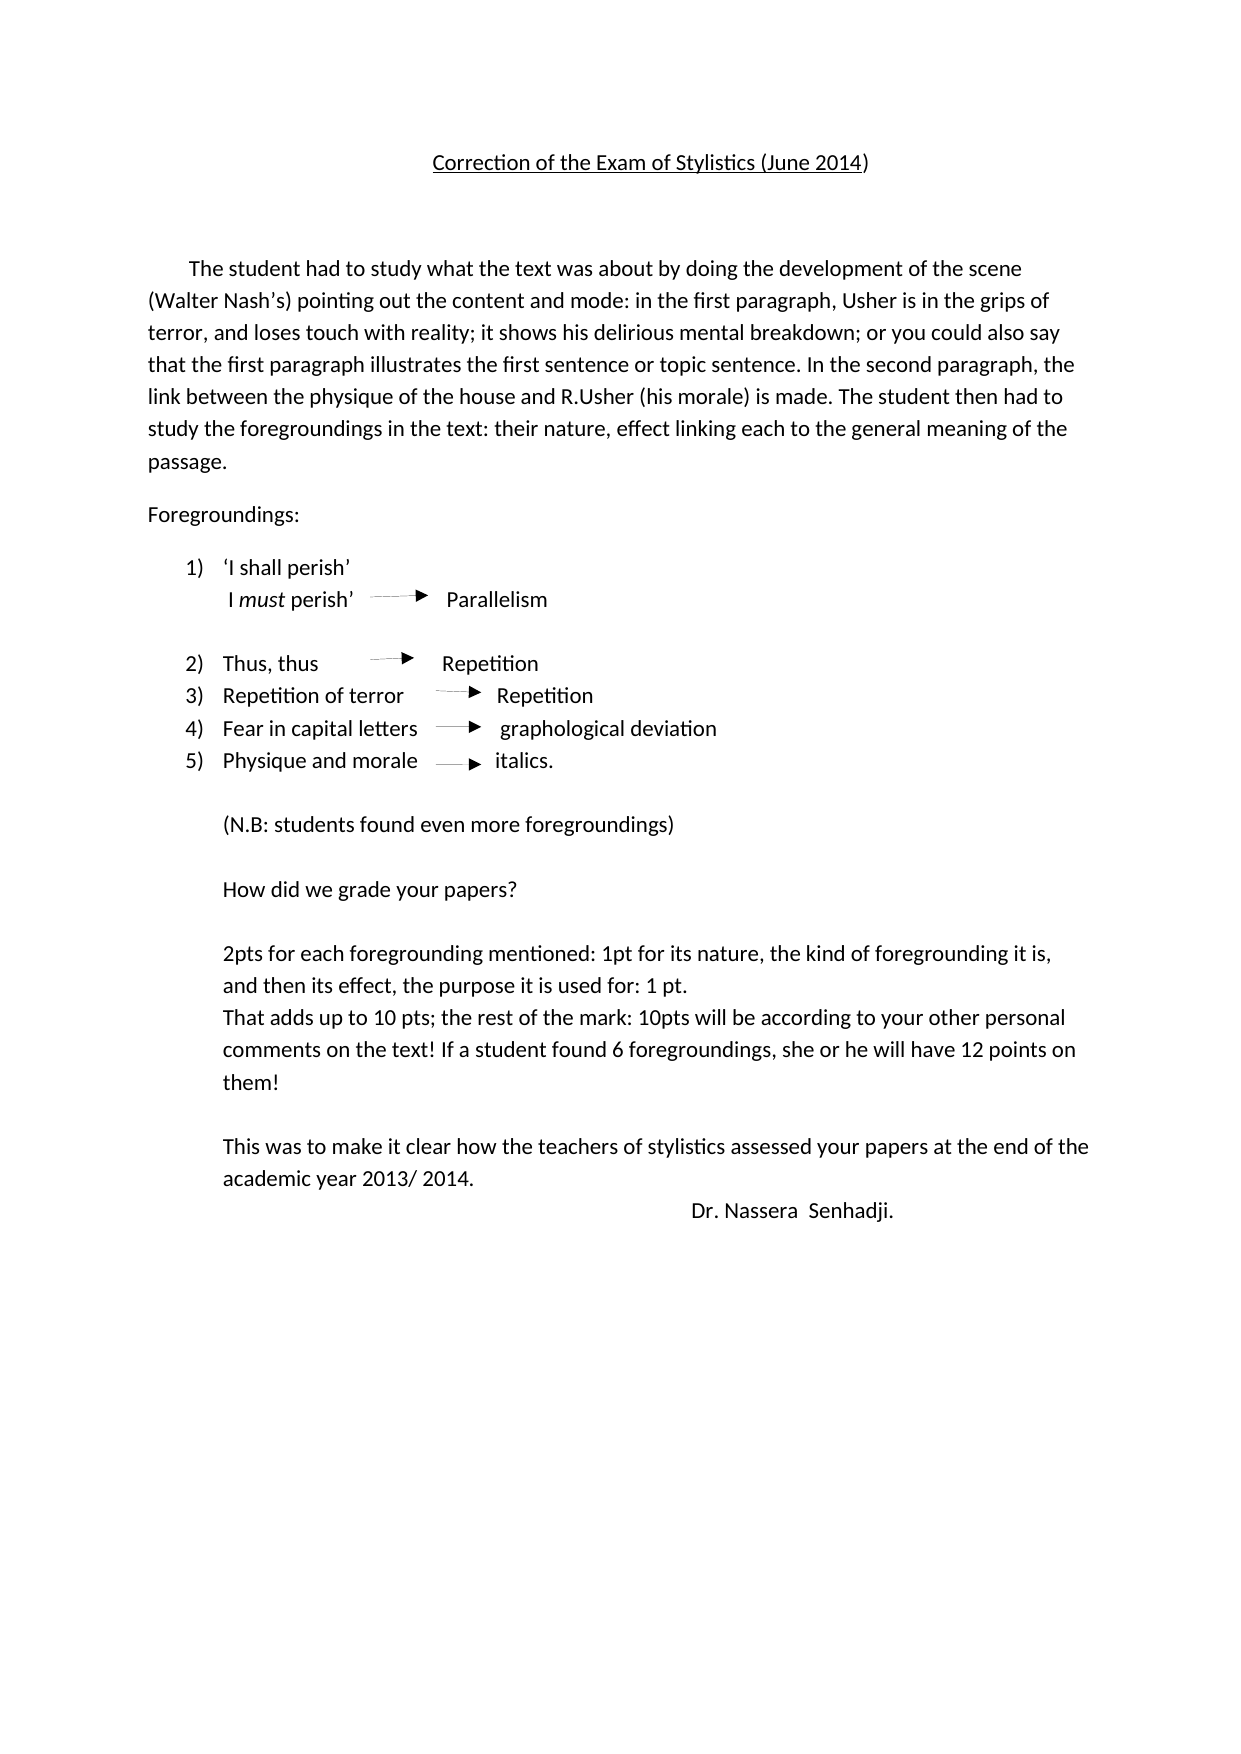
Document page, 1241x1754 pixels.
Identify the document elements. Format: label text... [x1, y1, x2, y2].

text The student had to study what the text was about by doing the development of the scene (Walter Nash’s) pointing out the content and mode: in the first paragraph, Usher is in the grips of terror, and loses touch with reality; it shows his delirious mental breakdown; or you could also say that the first paragraph illustrates the first sentence or topic sentence. In the second paragraph, the link between the physique of the house and R.Usher (his morale) is made. The student then had to study the foregroundings in the text: their nature, effect linking each to the general meaning of the passage. [148, 254, 1093, 475]
list Dr. Nassera Senhadji. [223, 1197, 1093, 1224]
list Fear in capital letters graphological deviation [185, 714, 1093, 742]
text Foregroundings: [148, 500, 1093, 528]
text Correction of the Exam of Stylistics (June 2014) [148, 148, 1093, 176]
list ‘I shall perish’ [185, 553, 1093, 581]
list This was to make it clear how the teachers of stylistics assessed your papers at the end of the academic year 2013/ 2014. [223, 1132, 1093, 1192]
list How did we grade your papers? [223, 875, 1093, 903]
list (N.B: students found even more foregroundings) [223, 810, 1093, 838]
list That adds up to 10 pts; the rest of the mark: 10pts will be according to your other personal comments on the text! If a student found 6 foregroundings, she or he will have 12 points on them! [223, 1003, 1093, 1096]
list Thus, thus Repetition [185, 649, 1093, 677]
list Repetition of terror Repetition [185, 682, 1093, 709]
list Physique and morale italics. [185, 746, 1093, 774]
list 2pts for each foregrounding mentioned: 1pt for its nature, the kind of foregrounding it is, and then its effect, the purpose it is used for: 1 pt. [223, 939, 1093, 999]
list I must perish’ Parallelism [223, 585, 1093, 613]
